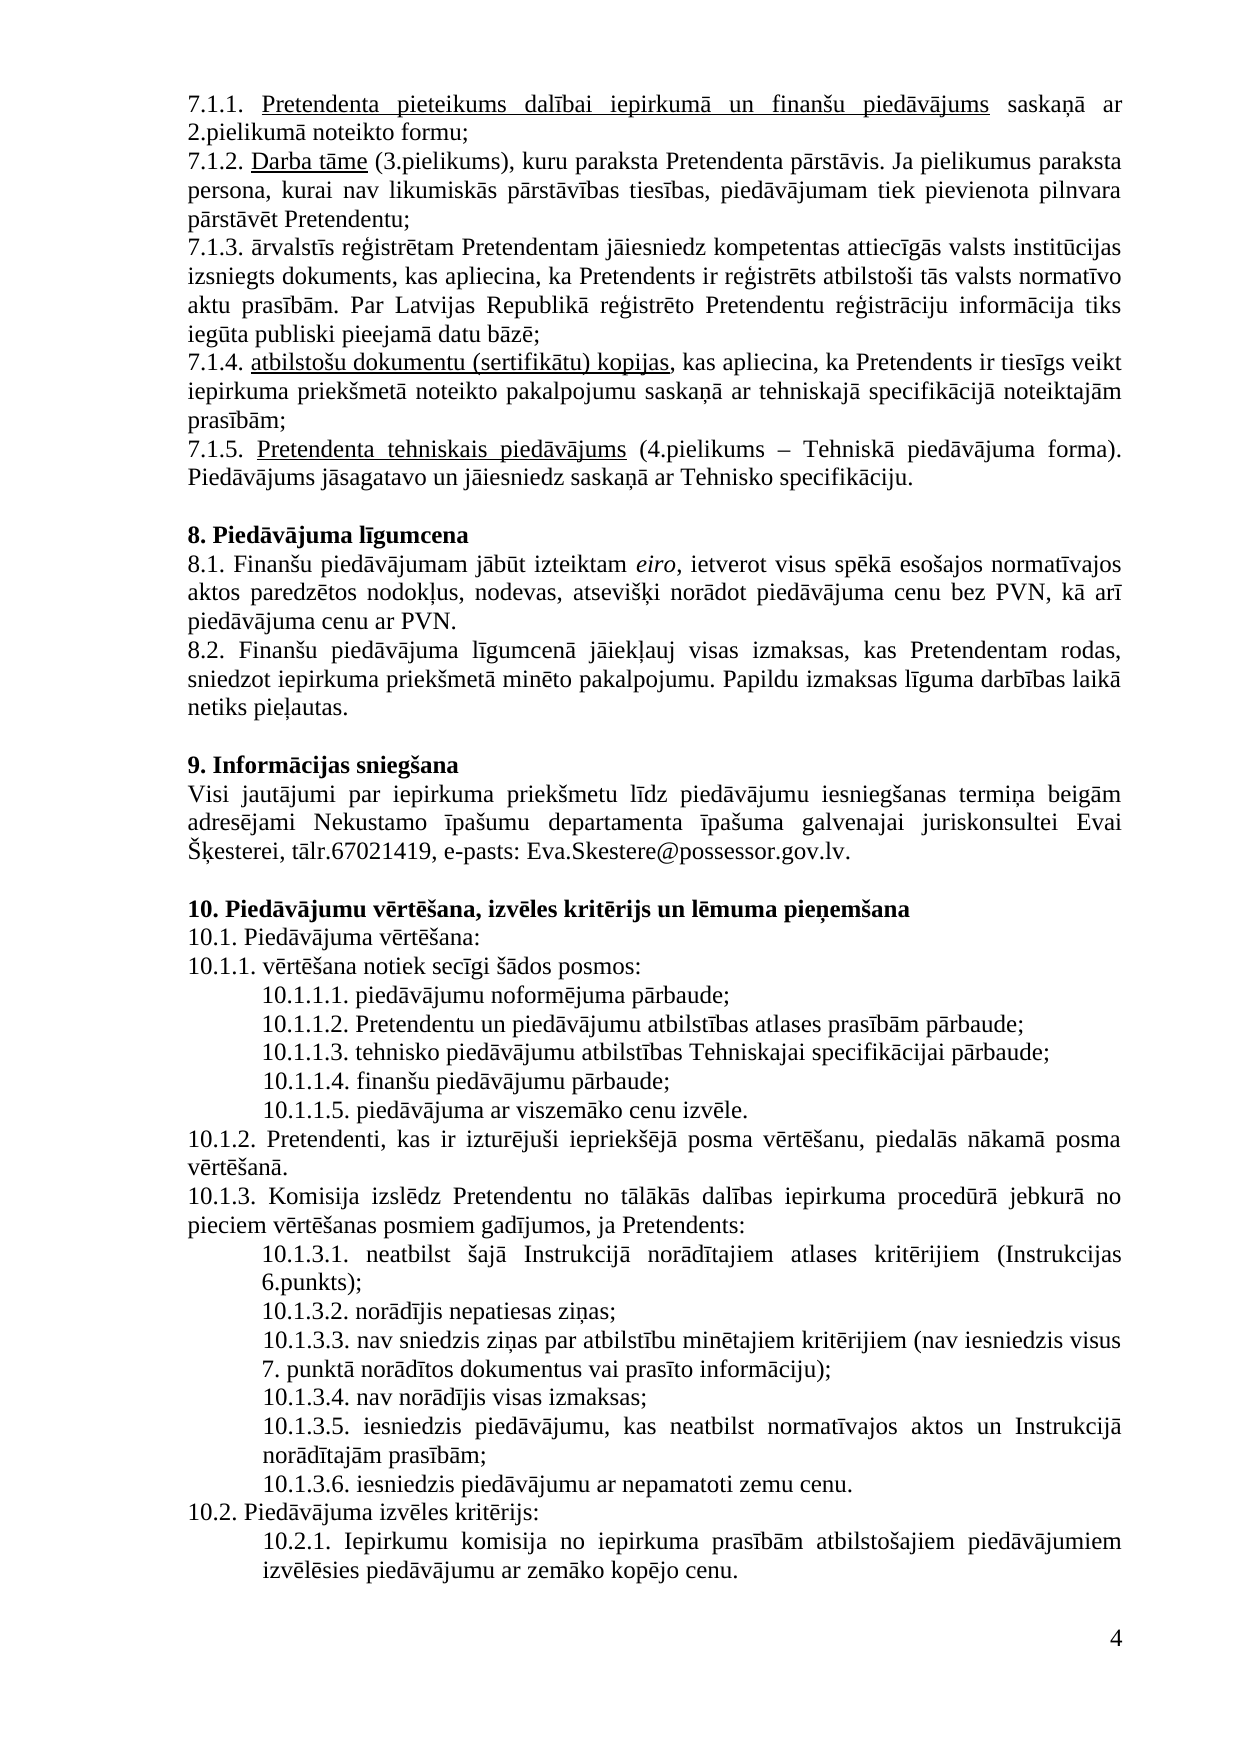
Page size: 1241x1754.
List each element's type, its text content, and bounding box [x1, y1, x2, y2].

text 10.1.1.3. tehnisko piedāvājumu atbilstības Tehniskajai specifikācijai pārbaude; [187, 1037, 1122, 1066]
text 10.2. Piedāvājuma izvēles kritērijs: [187, 1497, 1122, 1526]
text 10.1.3.4. nav norādījis visas izmaksas; [187, 1382, 1122, 1411]
text 10.1.1. vērtēšana notiek secīgi šādos posmos: [187, 951, 1122, 980]
text 10.1.3.5. iesniedzis piedāvājumu, kas neatbilst normatīvajos aktos un Instrukcijā norādītajām prasībām; [262, 1411, 1122, 1469]
text 7.1.2. Darba tāme (3.pielikums), kuru paraksta Pretendenta pārstāvis. Ja pielikumus paraksta persona, kurai nav likumiskās pārstāvības tiesības, piedāvājumam tiek pievienota pilnvara pārstāvēt Pretendentu; [187, 146, 1122, 232]
text 7.1.4. atbilstošu dokumentu (sertifikātu) kopijas, kas apliecina, ka Pretendents ir tiesīgs veikt iepirkuma priekšmetā noteikto pakalpojumu saskaņā ar tehniskajā specifikācijā noteiktajām prasībām; [187, 347, 1122, 434]
text 9. Informācijas sniegšana [187, 750, 1122, 779]
text 10.2.1. Iepirkumu komisija no iepirkuma prasībām atbilstošajiem piedāvājumiem izvēlēsies piedāvājumu ar zemāko kopējo cenu. [262, 1526, 1122, 1584]
text 10.1.3.2. norādījis nepatiesas ziņas; [187, 1296, 1122, 1325]
text 8.1. Finanšu piedāvājumam jābūt izteiktam eiro, ietverot visus spēkā esošajos normatīvajos aktos paredzētos nodokļus, nodevas, atsevišķi norādot piedāvājuma cenu bez PVN, kā arī piedāvājuma cenu ar PVN. [187, 549, 1122, 635]
text 7.1.1. Pretendenta pieteikums dalībai iepirkumā un finanšu piedāvājums saskaņā ar 2.pielikumā noteikto formu; [187, 89, 1122, 146]
text Visi jautājumi par iepirkuma priekšmetu līdz piedāvājumu iesniegšanas termiņa beigām adresējami Nekustamo īpašumu departamenta īpašuma galvenajai juriskonsultei Evai Šķesterei, tālr.67021419, e-pasts: Eva.Skestere@possessor.gov.lv. [187, 779, 1122, 865]
text 10.1.1.4. finanšu piedāvājumu pārbaude; [187, 1066, 1122, 1095]
text 10.1.3.3. nav sniedzis ziņas par atbilstību minētajiem kritērijiem (nav iesniedzis visus 7. punktā norādītos dokumentus vai prasīto informāciju); [261, 1325, 1122, 1382]
text 7.1.3. ārvalstīs reģistrētam Pretendentam jāiesniedz kompetentas attiecīgās valsts institūcijas izsniegts dokuments, kas apliecina, ka Pretendents ir reģistrēts atbilstoši tās valsts normatīvo aktu prasībām. Par Latvijas Republikā reģistrēto Pretendentu reģistrāciju informācija tiks iegūta publiski pieejamā datu bāzē; [187, 232, 1122, 347]
text 10.1.3.1. neatbilst šajā Instrukcijā norādītajiem atlases kritērijiem (Instrukcijas 6.punkts); [261, 1239, 1122, 1296]
text 10.1.3.6. iesniedzis piedāvājumu ar nepamatoti zemu cenu. [187, 1469, 1122, 1497]
text 8.2. Finanšu piedāvājuma līgumcenā jāiekļauj visas izmaksas, kas Pretendentam rodas, sniedzot iepirkuma priekšmetā minēto pakalpojumu. Papildu izmaksas līguma darbības laikā netiks pieļautas. [187, 635, 1122, 721]
text 10.1.1.2. Pretendentu un piedāvājumu atbilstības atlases prasībām pārbaude; [187, 1009, 1122, 1037]
text 10.1.1.5. piedāvājuma ar viszemāko cenu izvēle. [187, 1095, 1122, 1124]
text 10.1.2. Pretendenti, kas ir izturējuši iepriekšējā posma vērtēšanu, piedalās nākamā posma vērtēšanā. [187, 1124, 1122, 1181]
text 10.1.1.1. piedāvājumu noformējuma pārbaude; [187, 980, 1122, 1009]
text 10.1.3. Komisija izslēdz Pretendentu no tālākās dalības iepirkuma procedūrā jebkurā no pieciem vērtēšanas posmiem gadījumos, ja Pretendents: [187, 1181, 1122, 1239]
text 8. Piedāvājuma līgumcena [187, 520, 1122, 549]
text 10.1. Piedāvājuma vērtēšana: [187, 922, 1122, 951]
text 7.1.5. Pretendenta tehniskais piedāvājums (4.pielikums – Tehniskā piedāvājuma forma). Piedāvājums jāsagatavo un jāiesniedz saskaņā ar Tehnisko specifikāciju. [187, 434, 1122, 491]
text 10. Piedāvājumu vērtēšana, izvēles kritērijs un lēmuma pieņemšana [187, 894, 1122, 922]
